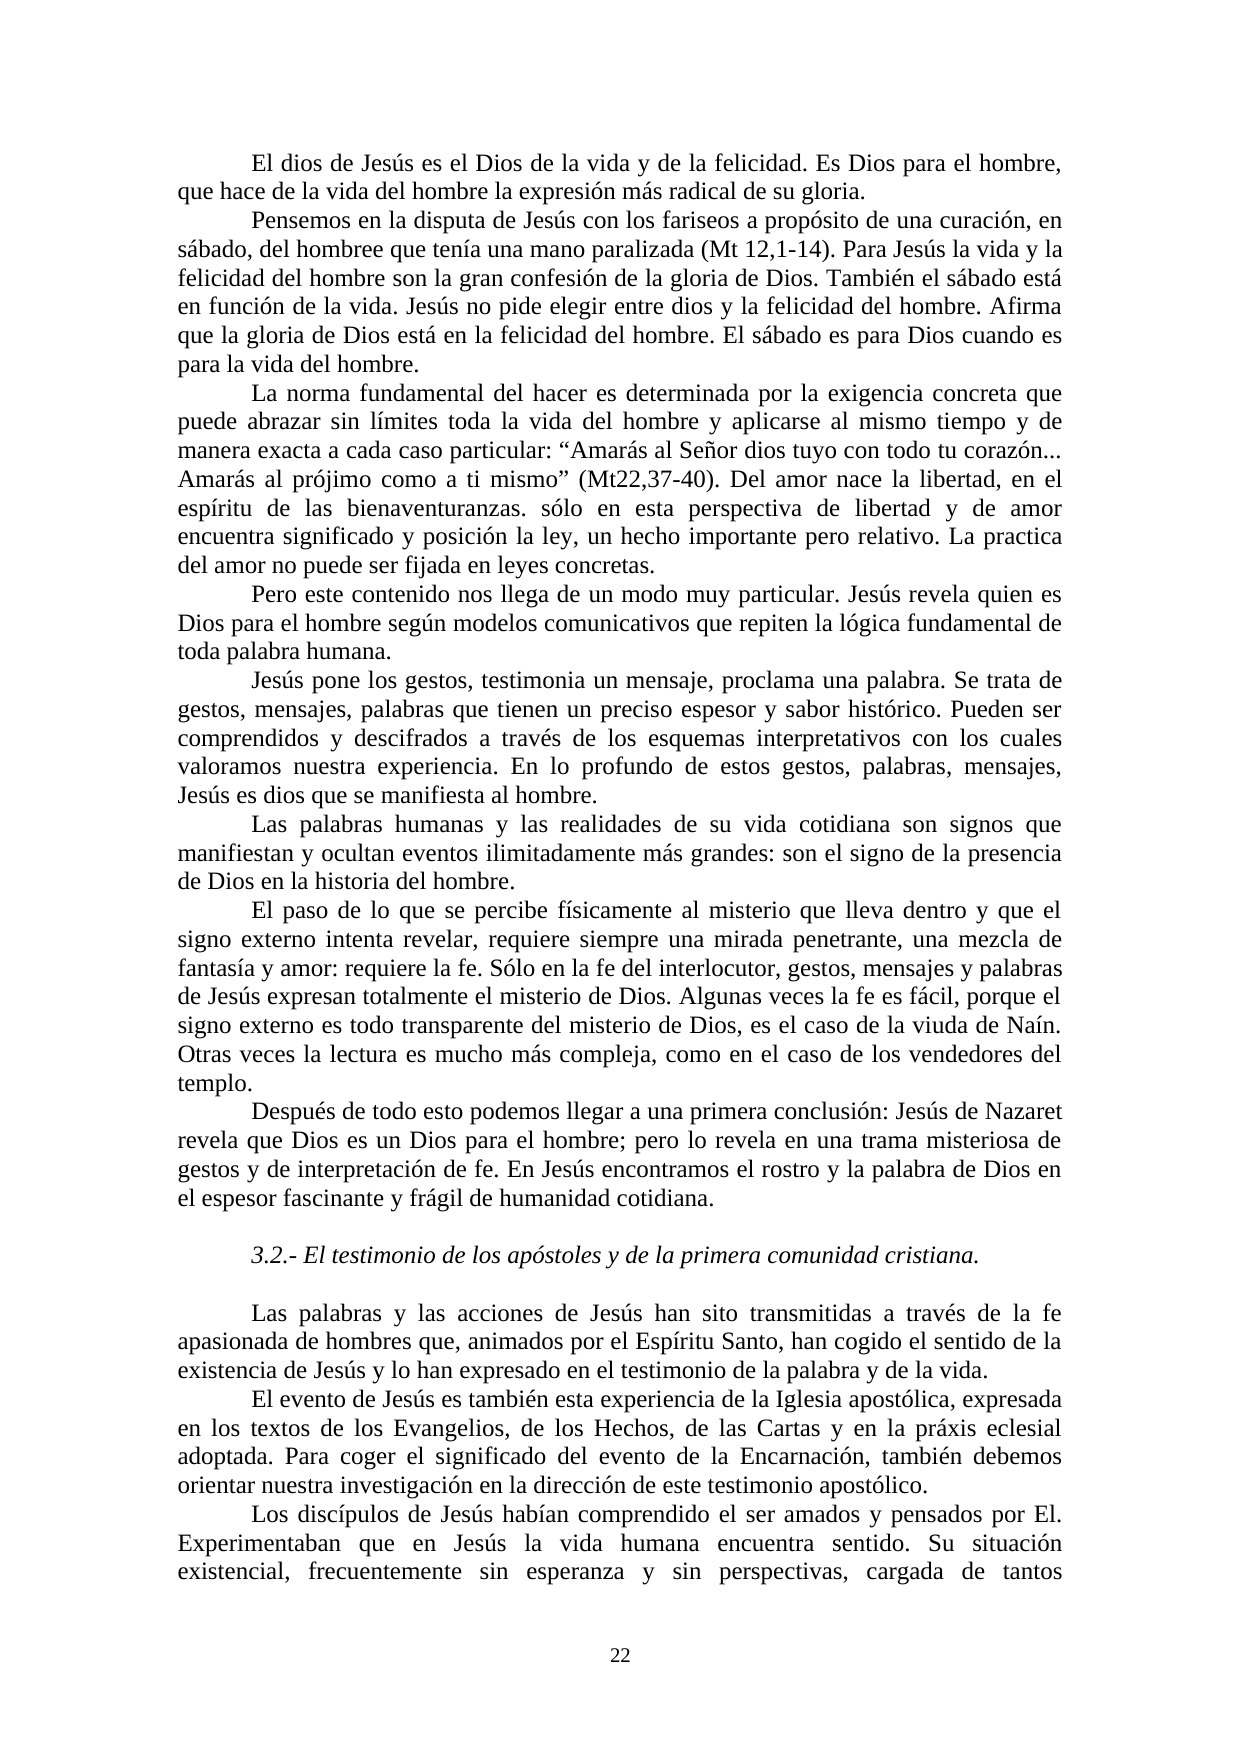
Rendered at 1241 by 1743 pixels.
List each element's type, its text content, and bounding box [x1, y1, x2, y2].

text El dios de Jesús es el Dios de la vida y de la felicidad. Es Dios para el hombre, que hace de la vida del hombre la expresión más radical de su gloria. [177, 148, 1063, 205]
text El paso de lo que se percibe físicamente al misterio que lleva dentro y que el signo externo intenta revelar, requiere siempre una mirada penetrante, una mezcla de fantasía y amor: requiere la fe. Sólo en la fe del interlocutor, gestos, mensajes y palabras de Jesús expresan totalmente el misterio de Dios. Algunas veces la fe es fácil, porque el signo externo es todo transparente del misterio de Dios, es el caso de la viuda de Naín. Otras veces la lectura es mucho más compleja, como en el caso de los vendedores del templo. [177, 895, 1063, 1096]
text 3.2.- El testimonio de los apóstoles y de la primera comunidad cristiana. [177, 1240, 1063, 1269]
text Las palabras y las acciones de Jesús han sito transmitidas a través de la fe apasionada de hombres que, animados por el Espíritu Santo, han cogido el sentido de la existencia de Jesús y lo han expresado en el testimonio de la palabra y de la vida. [177, 1298, 1063, 1384]
text Jesús pone los gestos, testimonia un mensaje, proclama una palabra. Se trata de gestos, mensajes, palabras que tienen un preciso espesor y sabor histórico. Pueden ser comprendidos y descifrados a través de los esquemas interpretativos con los cuales valoramos nuestra experiencia. En lo profundo de estos gestos, palabras, mensajes, Jesús es dios que se manifiesta al hombre. [177, 665, 1063, 809]
text La norma fundamental del hacer es determinada por la exigencia concreta que puede abrazar sin límites toda la vida del hombre y aplicarse al mismo tiempo y de manera exacta a cada caso particular: “Amarás al Señor dios tuyo con todo tu corazón... Amarás al prójimo como a ti mismo” (Mt22,37-40). Del amor nace la libertad, en el espíritu de las bienaventuranzas. sólo en esta perspectiva de libertad y de amor encuentra significado y posición la ley, un hecho importante pero relativo. La practica del amor no puede ser fijada en leyes concretas. [177, 378, 1063, 579]
text Las palabras humanas y las realidades de su vida cotidiana son signos que manifiestan y ocultan eventos ilimitadamente más grandes: son el signo de la presencia de Dios en la historia del hombre. [177, 809, 1063, 895]
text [177, 1499, 1063, 1585]
text El evento de Jesús es también esta experiencia de la Iglesia apostólica, expresada en los textos de los Evangelios, de los Hechos, de las Cartas y en la práxis eclesial adoptada. Para coger el significado del evento de la Encarnación, también debemos orientar nuestra investigación en la dirección de este testimonio apostólico. [177, 1384, 1063, 1499]
text Pero este contenido nos llega de un modo muy particular. Jesús revela quien es Dios para el hombre según modelos comunicativos que repiten la lógica fundamental de toda palabra humana. [177, 579, 1063, 665]
text Después de todo esto podemos llegar a una primera conclusión: Jesús de Nazaret revela que Dios es un Dios para el hombre; pero lo revela en una trama misteriosa de gestos y de interpretación de fe. En Jesús encontramos el rostro y la palabra de Dios en el espesor fascinante y frágil de humanidad cotidiana. [177, 1096, 1063, 1211]
text Pensemos en la disputa de Jesús con los fariseos a propósito de una curación, en sábado, del hombree que tenía una mano paralizada (Mt 12,1-14). Para Jesús la vida y la felicidad del hombre son la gran confesión de la gloria de Dios. También el sábado está en función de la vida. Jesús no pide elegir entre dios y la felicidad del hombre. Afirma que la gloria de Dios está en la felicidad del hombre. El sábado es para Dios cuando es para la vida del hombre. [177, 205, 1063, 378]
